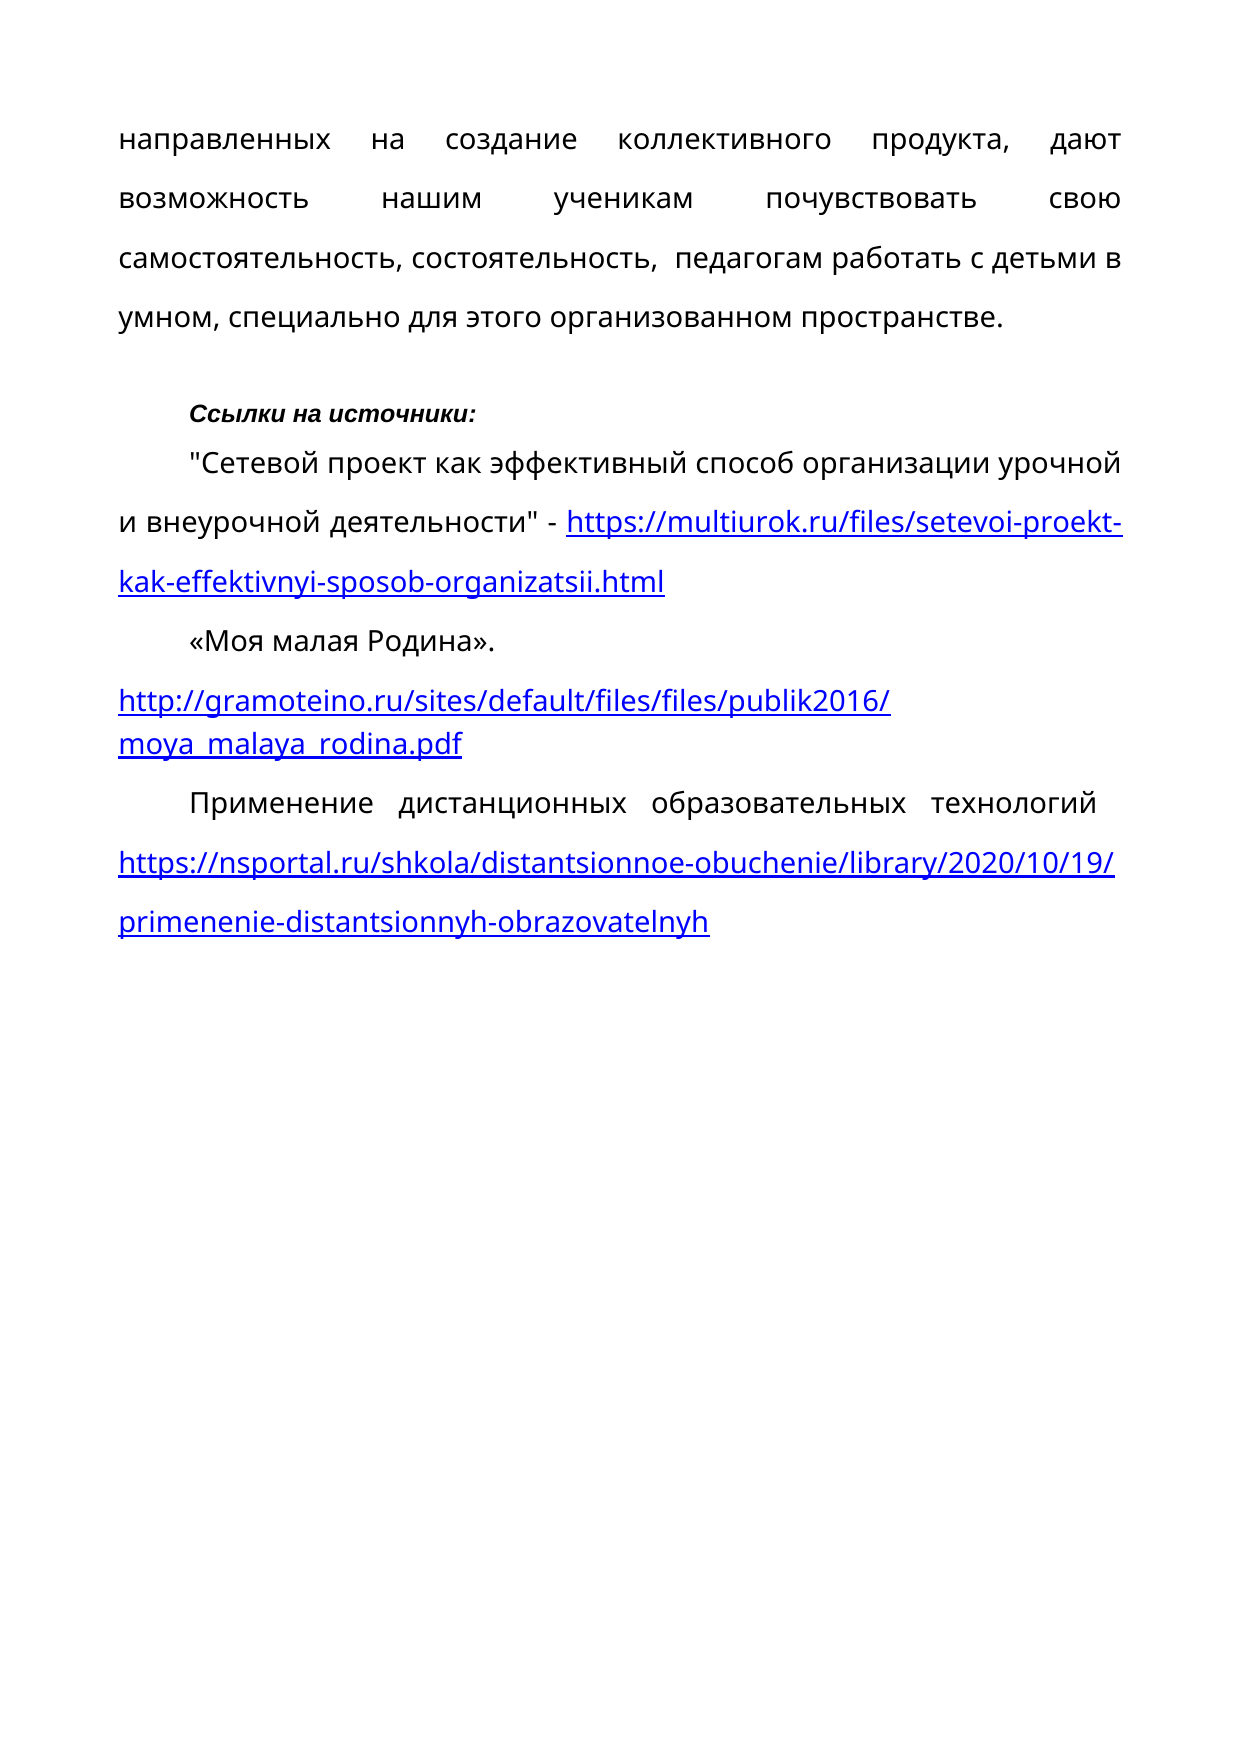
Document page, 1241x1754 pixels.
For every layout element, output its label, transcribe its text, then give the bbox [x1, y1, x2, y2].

text http://gramoteino.ru/sites/default/files/files/publik2016/moya_malaya_rodina.pdf [118, 680, 1122, 763]
text Ссылки на источники: [118, 399, 1122, 428]
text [118, 118, 1122, 336]
text «Моя малая Родина». [118, 621, 1122, 660]
text "Сетевой проект как эффективный способ организации урочной и внеурочной деятельности" - https://multiurok.ru/files/setevoi-proekt-kak-effektivnyi-sposob-organizatsii.html [118, 442, 1122, 601]
text Применение дистанционных образовательных технологий https://nsportal.ru/shkola/distantsionnoe-obuchenie/library/2020/10/19/primenenie-distantsionnyh-obrazovatelnyh [118, 782, 1122, 941]
